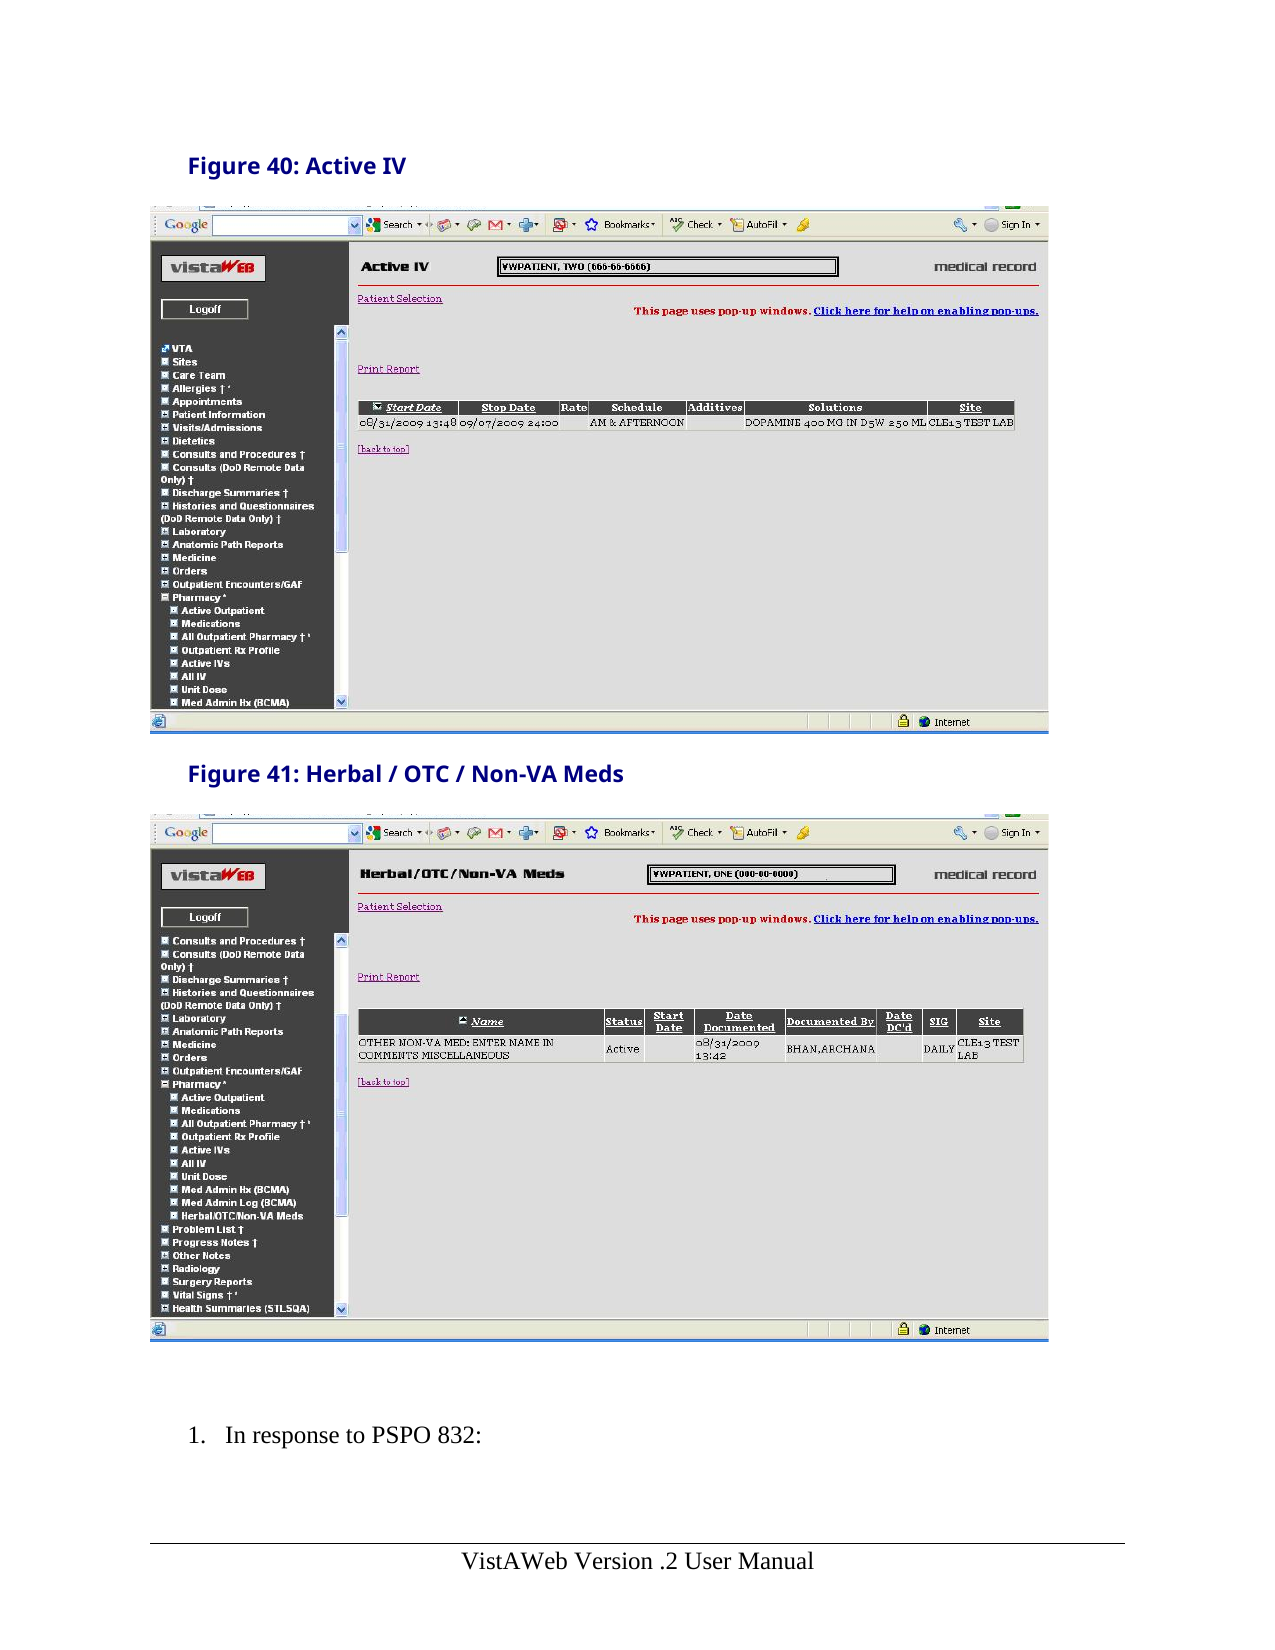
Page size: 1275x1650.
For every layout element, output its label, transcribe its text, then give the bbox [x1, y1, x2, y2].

picture [150, 814, 1049, 1342]
picture [150, 206, 1049, 734]
list In response to PSPO 832: [187, 1420, 1125, 1449]
